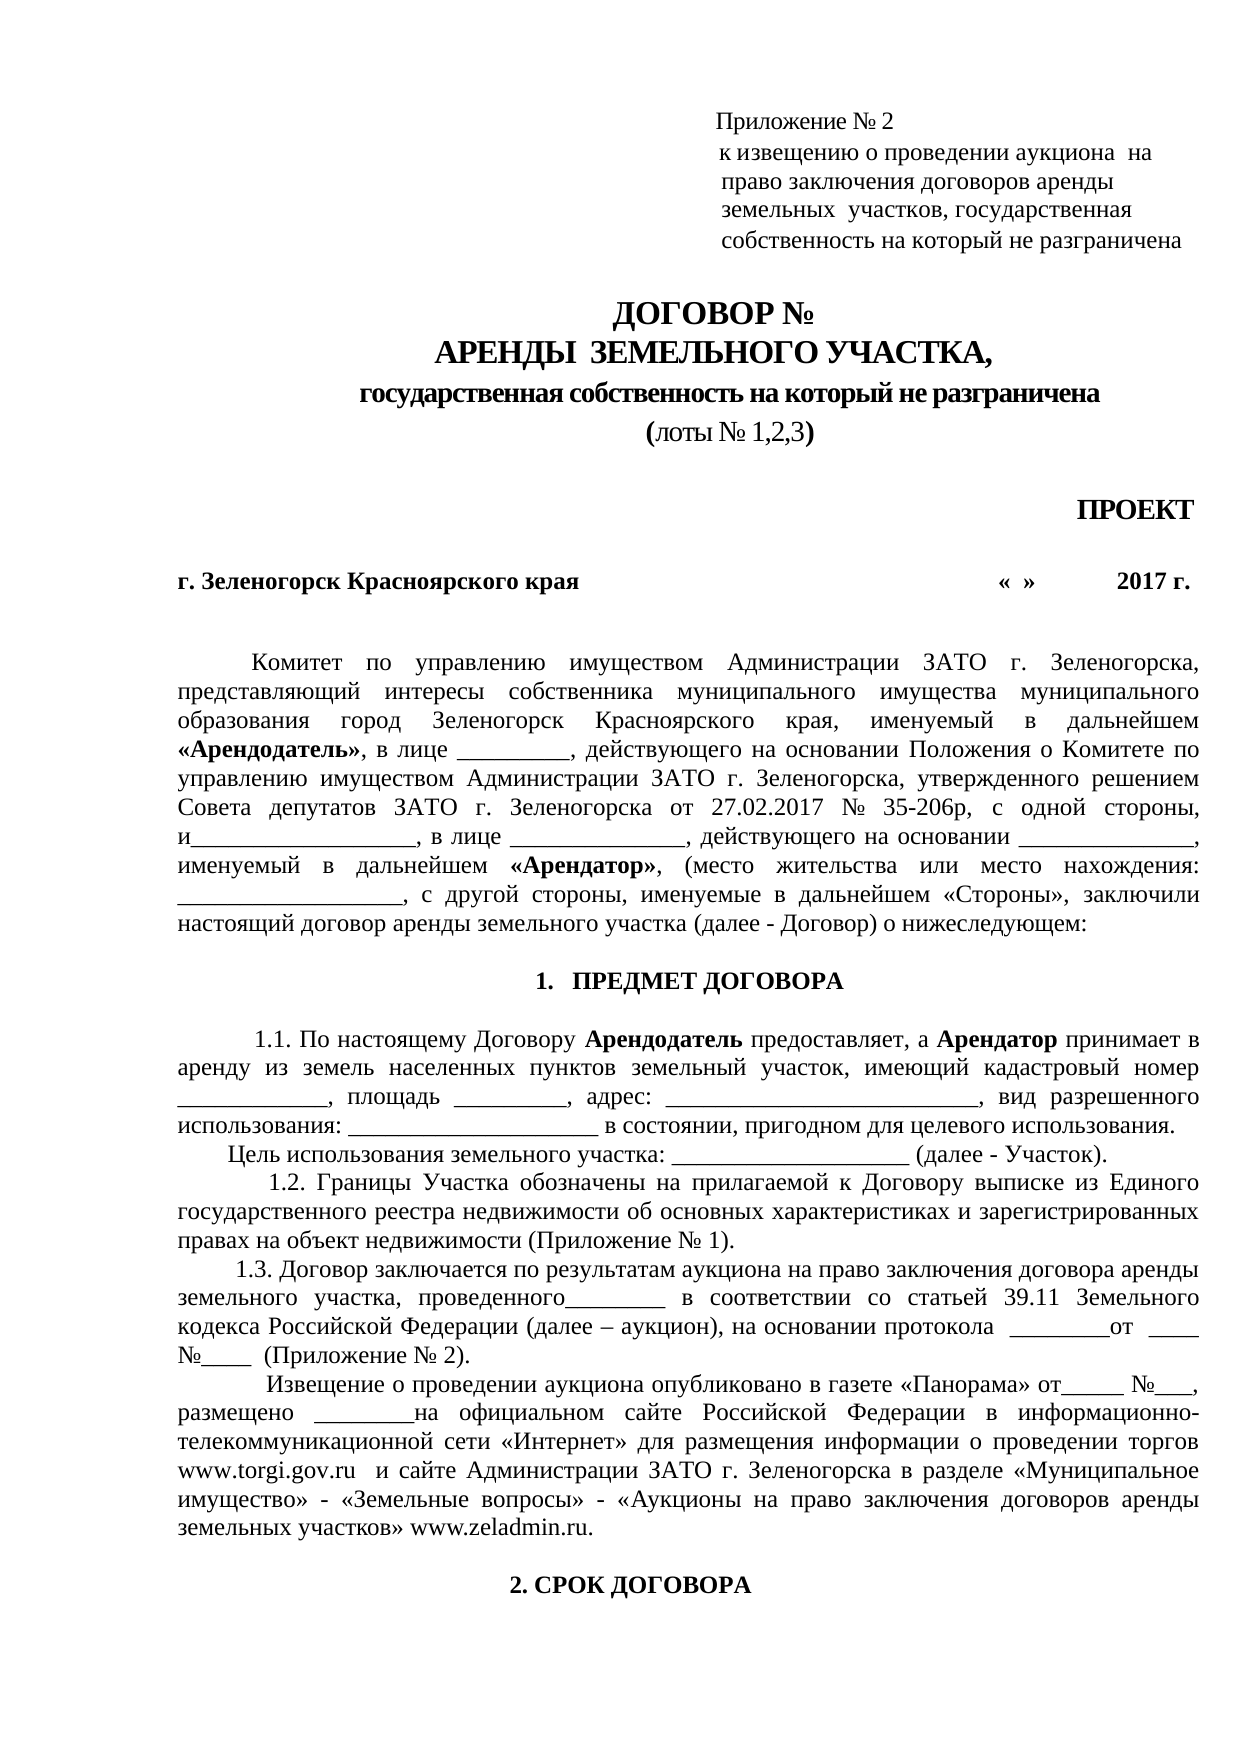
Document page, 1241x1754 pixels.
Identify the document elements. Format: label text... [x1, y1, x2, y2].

text 1. ПРЕДМЕТ ДОГОВОРА [179, 966, 1200, 995]
text Комитет по управлению имуществом Администрации ЗАТО г. Зеленогорска, представляющий интересы собственника муниципального имущества муниципального образования город Зеленогорск Красноярского края, именуемый в дальнейшем «Арендодатель», в лице _________, действующего на основании Положения о Комитете по управлению имуществом Администрации ЗАТО г. Зеленогорска, утвержденного решением Совета депутатов ЗАТО г. Зеленогорска от 27.02.2017 № 35-206р, с одной стороны, и__________________, в лице ______________, действующего на основании ______________, именуемый в дальнейшем «Арендатор», (место жительства или место нахождения: __________________, с другой стороны, именуемые в дальнейшем «Стороны», заключили настоящий договор аренды земельного участка (далее - Договор) о нижеследующем: [177, 648, 1200, 937]
text к извещению о проведении аукциона на право заключения договоров аренды земельных участков, государственная собственность на который не разграничена [177, 137, 1200, 254]
text Цель использования земельного участка: ___________________ (далее - Участок). [177, 1139, 1200, 1167]
text 2. СРОК ДОГОВОРА [177, 1570, 1200, 1599]
text 1.1. По настоящему Договору Арендодатель предоставляет, а Арендатор принимает в аренду из земель населенных пунктов земельный участок, имеющий кадастровый номер ____________, площадь _________, адрес: _________________________, вид разрешенного использования: ____________________ в состоянии, пригодном для целевого использования. [177, 1024, 1200, 1139]
text 1.2. Границы Участка обозначены на прилагаемой к Договору выписке из Единого государственного реестра недвижимости об основных характеристиках и зарегистрированных правах на объект недвижимости (Приложение № 1). [177, 1167, 1200, 1254]
text 1.3. Договор заключается по результатам аукциона на право заключения договора аренды земельного участка, проведенного________ в соответствии со статьей 39.11 Земельного кодекса Российской Федерации (далее – аукцион), на основании протокола ________от ____ №____ (Приложение № 2). [177, 1254, 1200, 1369]
text Приложение № 2 [360, 98, 1213, 137]
text ДОГОВОР № [360, 293, 1068, 332]
text государственная собственность на который не разграничена [266, 371, 1195, 410]
text (лоты № 1,2,3) [266, 410, 1195, 449]
text ПРОЕКТ [266, 488, 1195, 527]
text АРЕНДЫ ЗЕМЕЛЬНОГО УЧАСТКА, [360, 332, 1068, 371]
text Извещение о проведении аукциона опубликовано в газете «Панорама» от_____ №___, размещено ________на официальном сайте Российской Федерации в информационно-телекоммуникационной сети «Интернет» для размещения информации о проведении торгов www.torgi.gov.ru и сайте Администрации ЗАТО г. Зеленогорска в разделе «Муниципальное имущество» - «Земельные вопросы» - «Аукционы на право заключения договоров аренды земельных участков» www.zeladmin.ru. [177, 1369, 1200, 1541]
text г. Зеленогорск Красноярского края « » 2017 г. [177, 566, 1200, 595]
